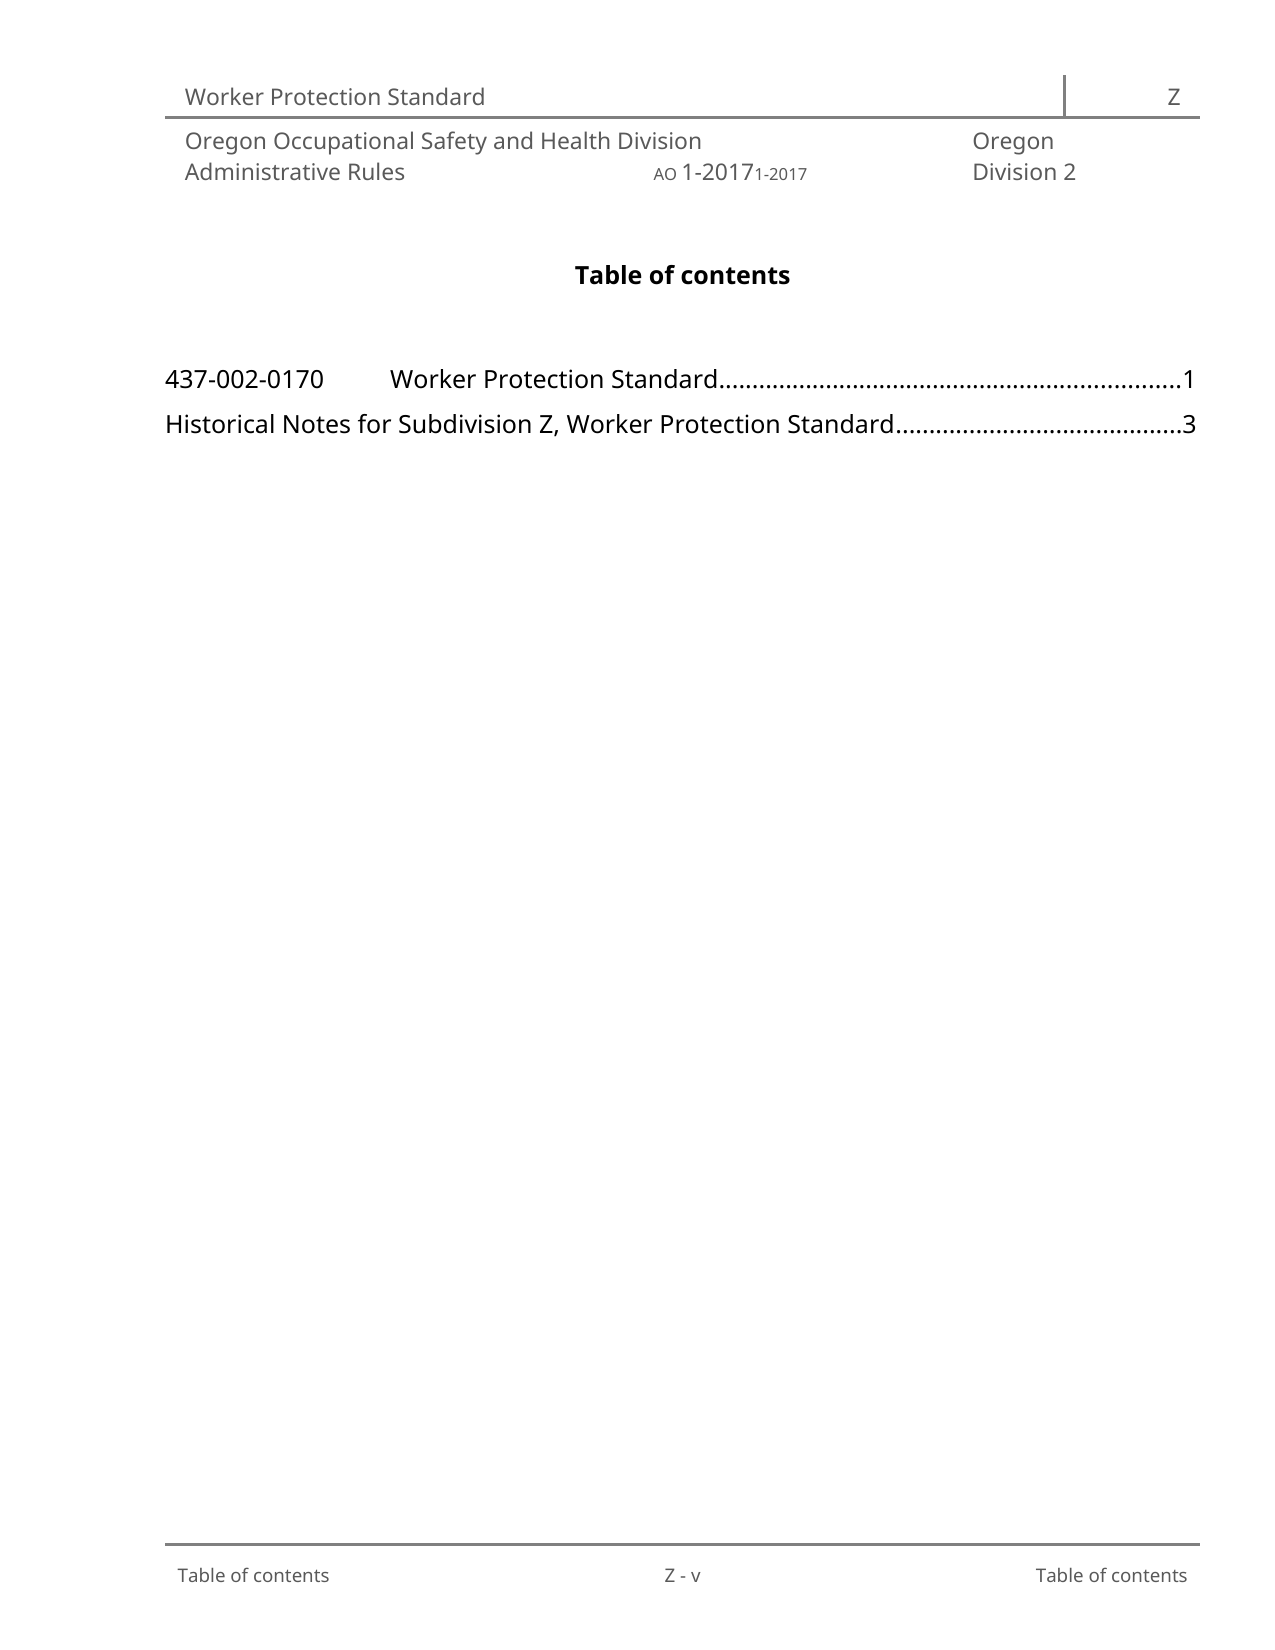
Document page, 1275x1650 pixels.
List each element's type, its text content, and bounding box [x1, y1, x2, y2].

subtitle Table of contents [165, 135, 1200, 291]
